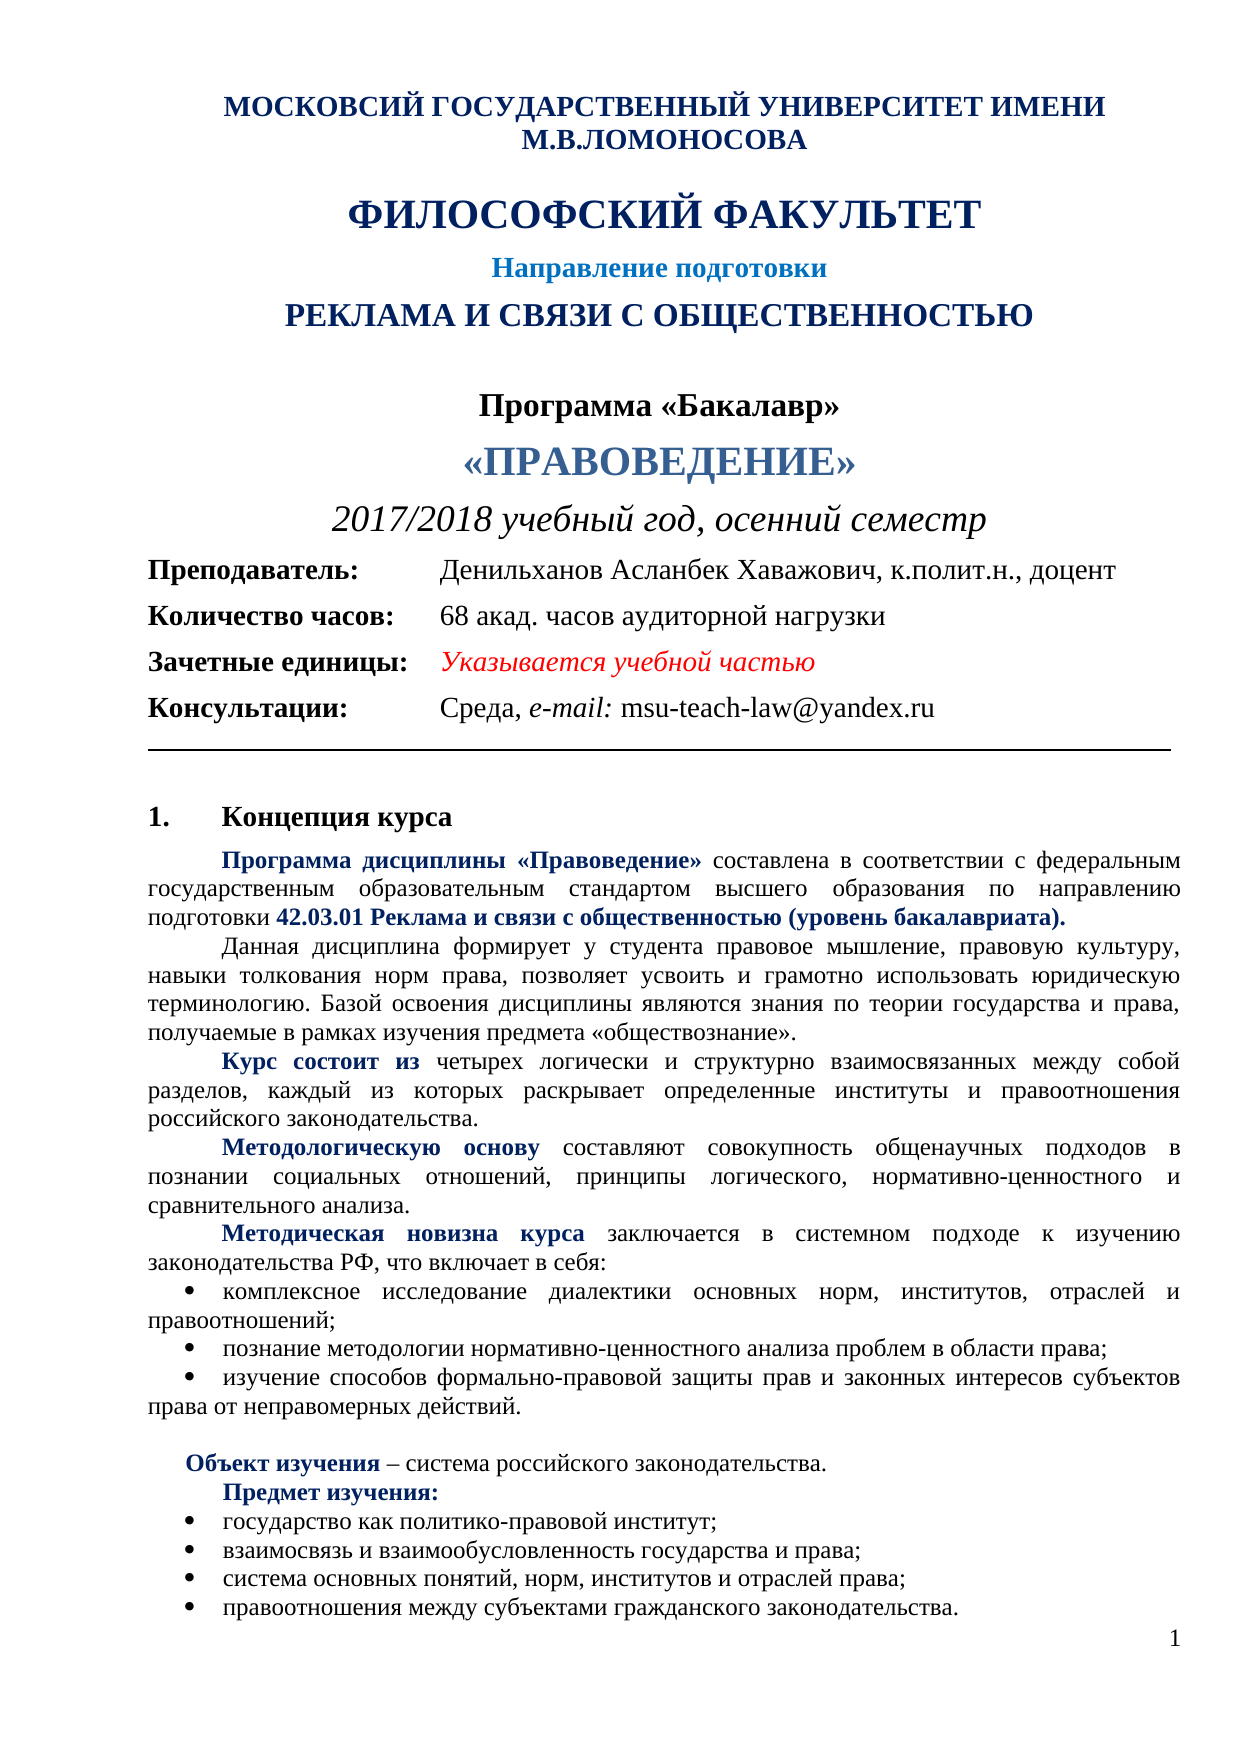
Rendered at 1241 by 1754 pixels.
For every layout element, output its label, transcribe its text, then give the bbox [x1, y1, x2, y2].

text Направление подготовки [148, 250, 1171, 283]
table_cell Указывается учебной частью [428, 644, 1155, 690]
text ФИЛОСОФСКИЙ ФАКУЛЬТЕТ [148, 189, 1181, 237]
list познание методологии нормативно-ценностного анализа проблем в области права; [185, 1333, 1181, 1362]
text Методическая новизна курса заключается в системном подходе к изучению законодательства РФ, что включает в себя: [148, 1218, 1181, 1276]
table_cell Среда, e-mail: msu-teach-law@yandex.ru [428, 690, 1155, 736]
text МОСКОВСИЙ ГОСУДАРСТВЕННЫЙ УНИВЕРСИТЕТ ИМЕНИ М.В.ЛОМОНОСОВА [148, 89, 1181, 156]
text РЕКЛАМА И СВЯЗИ С ОБЩЕСТВЕННОСТЬЮ [148, 296, 1171, 334]
text Данная дисциплина формирует у студента правовое мышление, правовую культуру, навыки толкования норм права, позволяет усвоить и грамотно использовать юридическую терминологию. Базой освоения дисциплины являются знания по теории государства и права, получаемые в рамках изучения предмета «обществознание». [148, 931, 1181, 1046]
table_cell Консультации: [136, 690, 428, 736]
list система основных понятий, норм, институтов и отраслей права; [185, 1563, 1181, 1592]
table_header Преподаватель: [136, 552, 428, 598]
list изучение способов формально-правовой защиты прав и законных интересов субъектов права от неправомерных действий. [148, 1362, 1181, 1420]
text Объект изучения – система российского законодательства. [148, 1448, 1181, 1477]
text Методологическую основу составляют совокупность общенаучных подходов в познании социальных отношений, принципы логического, нормативно-ценностного и сравнительного анализа. [148, 1132, 1181, 1218]
list государство как политико-правовой институт; [185, 1506, 1181, 1535]
list комплексное исследование диалектики основных норм, институтов, отраслей и правоотношений; [148, 1276, 1181, 1333]
text Курс состоит из четырех логически и структурно взаимосвязанных между собой разделов, каждый из которых раскрывает определенные институты и правоотношения российского законодательства. [148, 1046, 1181, 1132]
table_cell Количество часов: [136, 598, 428, 644]
text «ПРАВОВЕДЕНИЕ» [148, 436, 1171, 484]
text 2017/2018 учебный год, осенний семестр [148, 497, 1171, 540]
text 1. Концепция курса [148, 795, 1171, 832]
list взаимосвязь и взаимообусловленность государства и права; [185, 1535, 1181, 1563]
list правоотношения между субъектами гражданского законодательства. [185, 1592, 1181, 1621]
table_header Денильханов Асланбек Хаважович, к.полит.н., доцент [428, 552, 1155, 598]
text Программа дисциплины «Правоведение» составлена в соответствии с федеральным государственным образовательным стандартом высшего образования по направлению подготовки 42.03.01 Реклама и связи с общественностью (уровень бакалавриата). [148, 845, 1181, 931]
table_cell 68 акад. часов аудиторной нагрузки [428, 598, 1155, 644]
text Предмет изучения: [148, 1477, 1181, 1506]
text Программа «Бакалавр» [148, 385, 1171, 424]
table_cell Зачетные единицы: [136, 644, 428, 690]
